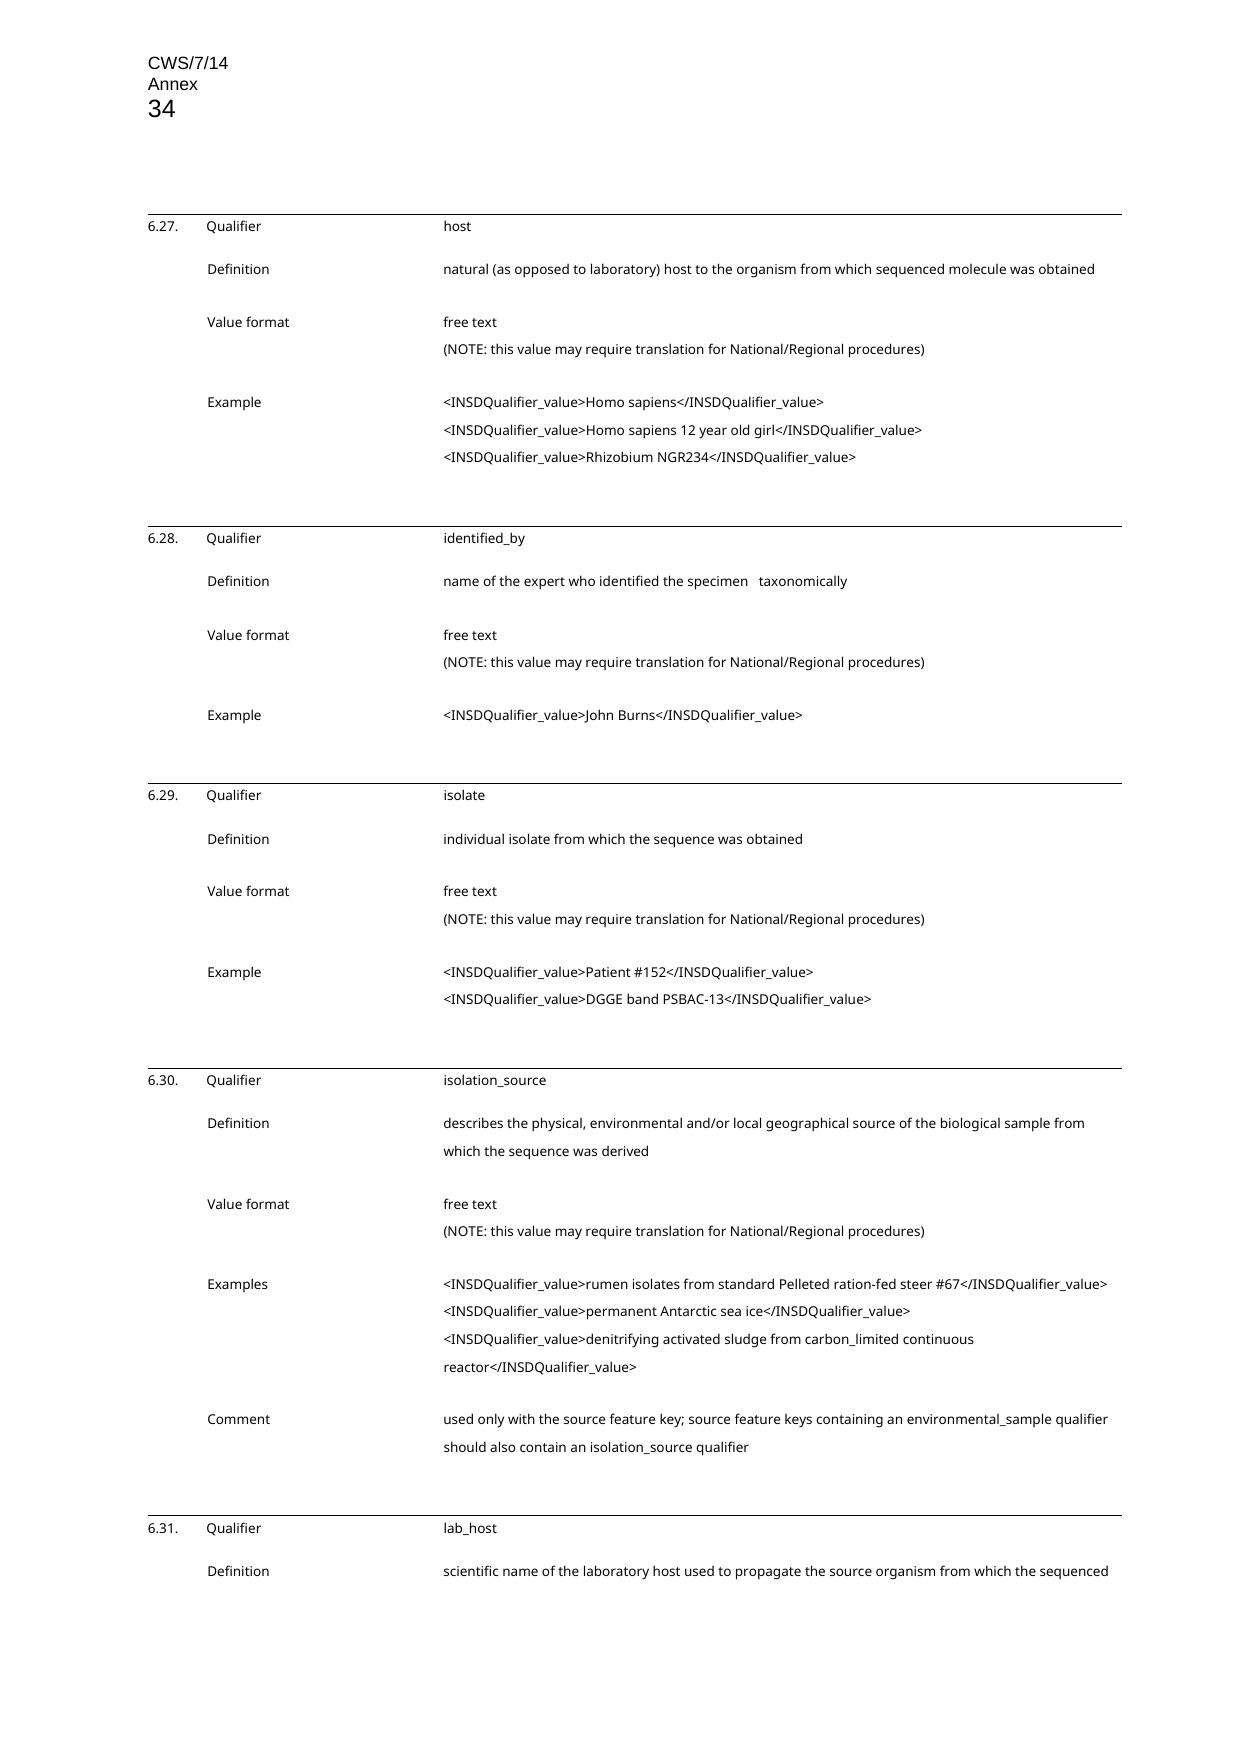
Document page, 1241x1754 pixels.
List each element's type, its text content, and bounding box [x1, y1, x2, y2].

text <INSDQualifier_value>denitrifying activated sludge from carbon_limited continuous reactor</INSDQualifier_value> [443, 1330, 1122, 1376]
text Qualifier identified_by [148, 527, 1122, 547]
text Comment used only with the source feature key; source feature keys containing an environmental_sample qualifier should also contain an isolation_source qualifier [207, 1410, 1122, 1456]
text Examples <INSDQualifier_value>rumen isolates from standard Pelleted ration-fed steer #67</INSDQualifier_value> [207, 1275, 1122, 1293]
text Value format free text (NOTE: this value may require translation for National/Regional procedures) [207, 882, 1122, 928]
text Definition describes the physical, environmental and/or local geographical source of the biological sample from which the sequence was derived [207, 1114, 1122, 1160]
text Value format free text (NOTE: this value may require translation for National/Regional procedures) [207, 313, 1122, 359]
text <INSDQualifier_value>DGGE band PSBAC-13</INSDQualifier_value> [443, 990, 1122, 1009]
text <INSDQualifier_value>permanent Antarctic sea ice</INSDQualifier_value> [443, 1302, 1122, 1321]
text Example <INSDQualifier_value>John Burns</INSDQualifier_value> [207, 706, 1122, 724]
text Value format free text (NOTE: this value may require translation for National/Regional procedures) [207, 625, 1122, 671]
text Definition individual isolate from which the sequence was obtained [207, 830, 1122, 848]
text Value format free text (NOTE: this value may require translation for National/Regional procedures) [207, 1194, 1122, 1241]
text <INSDQualifier_value>Rhizobium NGR234</INSDQualifier_value> [443, 448, 1122, 467]
text Qualifier isolation_source [148, 1069, 1122, 1089]
text <INSDQualifier_value>Homo sapiens 12 year old girl</INSDQualifier_value> [443, 421, 1122, 439]
text Example <INSDQualifier_value>Homo sapiens</INSDQualifier_value> [207, 393, 1122, 411]
text Qualifier host [148, 215, 1122, 235]
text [207, 1562, 1122, 1580]
text Example <INSDQualifier_value>Patient #152</INSDQualifier_value> [207, 963, 1122, 981]
text Qualifier isolate [148, 784, 1122, 805]
text Definition name of the expert who identified the specimen taxonomically [207, 572, 1122, 591]
text Definition natural (as opposed to laboratory) host to the organism from which sequenced molecule was obtained [207, 260, 1122, 278]
text Qualifier lab_host [148, 1516, 1122, 1537]
